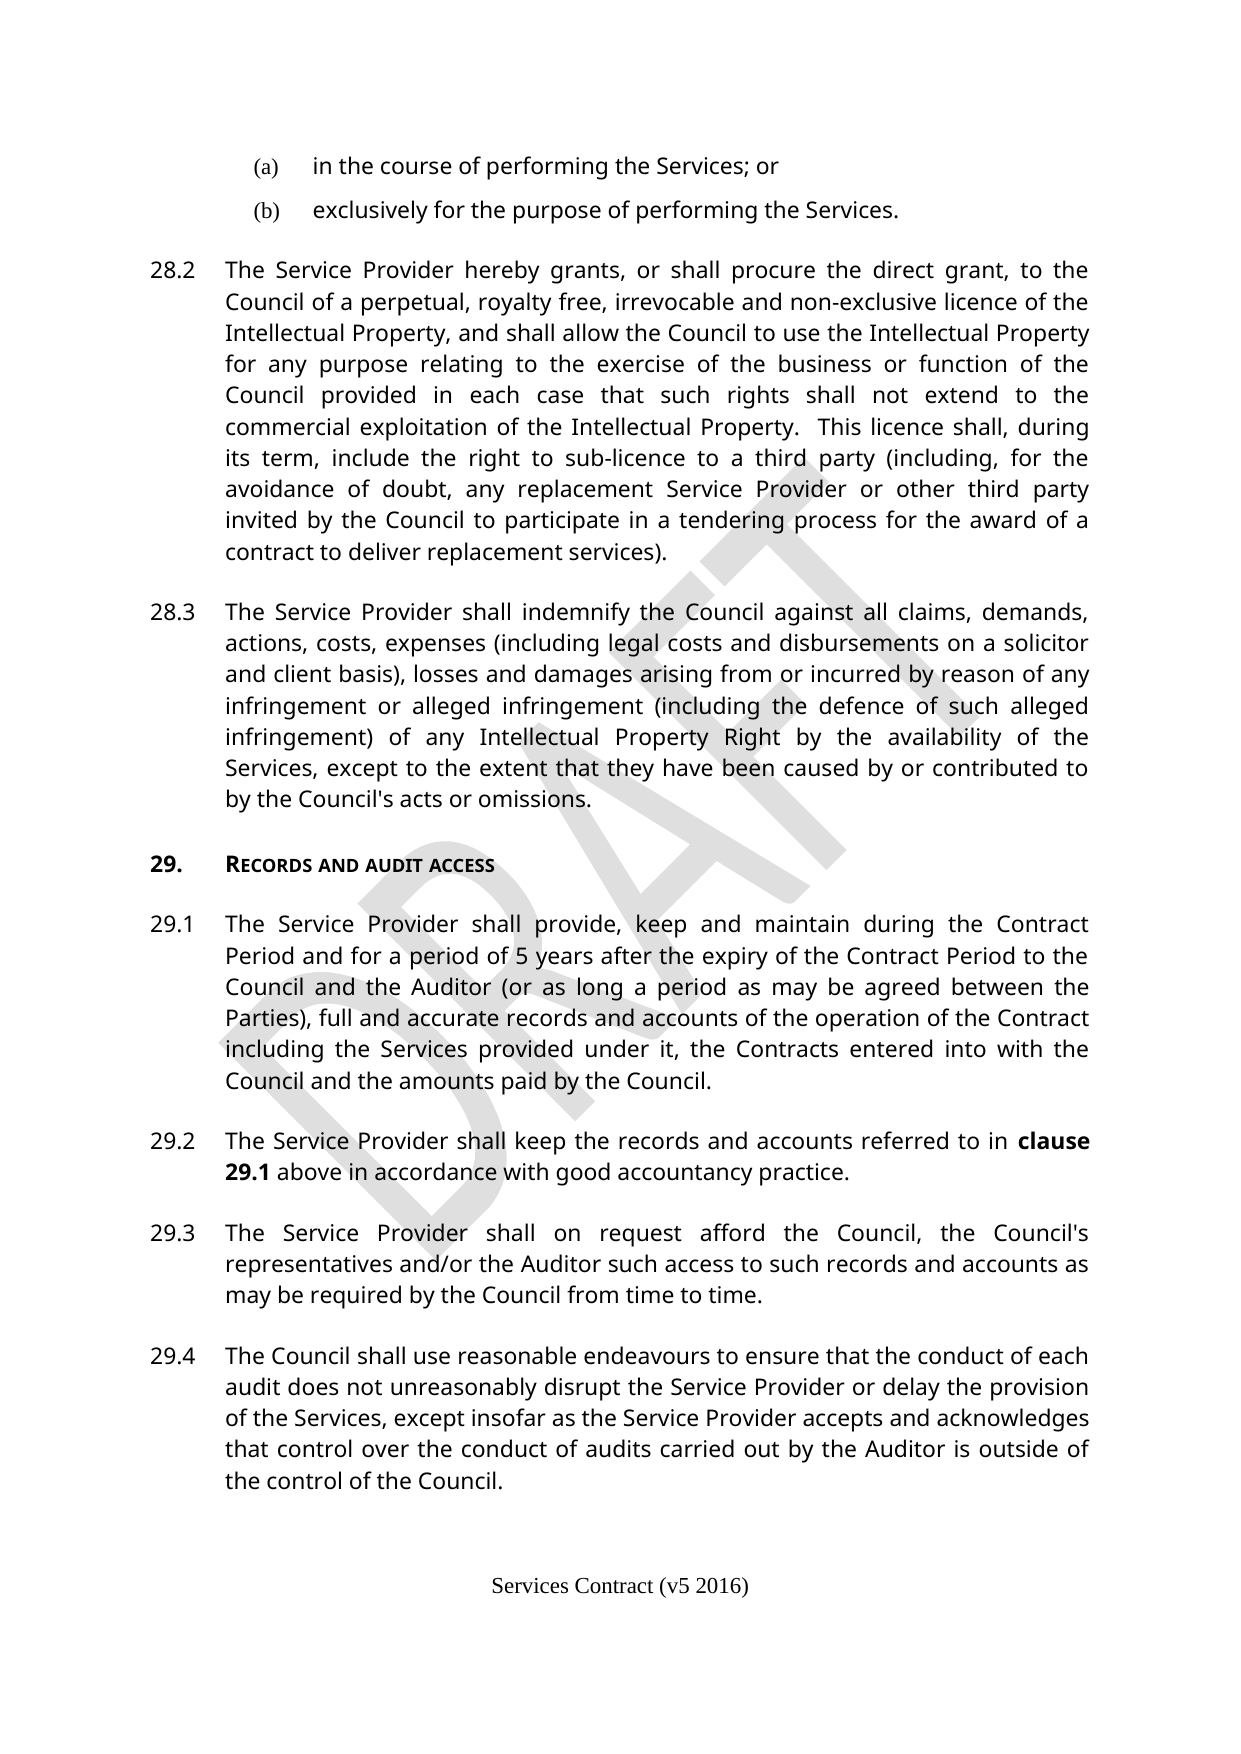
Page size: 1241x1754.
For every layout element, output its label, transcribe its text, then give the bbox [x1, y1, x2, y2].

list The Council shall use reasonable endeavours to ensure that the conduct of each audit does not unreasonably disrupt the Service Provider or delay the provision of the Services, except insofar as the Service Provider accepts and acknowledges that control over the conduct of audits carried out by the Auditor is outside of the control of the Council. [150, 1339, 1090, 1496]
list The Service Provider shall provide, keep and maintain during the Contract Period and for a period of 5 years after the expiry of the Contract Period to the Council and the Auditor (or as long a period as may be agreed between the Parties), full and accurate records and accounts of the operation of the Contract including the Services provided under it, the Contracts entered into with the Council and the amounts paid by the Council. [150, 908, 1090, 1096]
list in the course of performing the Services; or [253, 150, 1090, 181]
list The Service Provider hereby grants, or shall procure the direct grant, to the Council of a perpetual, royalty free, irrevocable and non-exclusive licence of the Intellectual Property, and shall allow the Council to use the Intellectual Property for any purpose relating to the exercise of the business or function of the Council provided in each case that such rights shall not extend to the commercial exploitation of the Intellectual Property. This licence shall, during its term, include the right to sub-licence to a third party (including, for the avoidance of doubt, any replacement Service Provider or other third party invited by the Council to participate in a tendering process for the award of a contract to deliver replacement services). [150, 254, 1090, 567]
list The Service Provider shall indemnify the Council against all claims, demands, actions, costs, expenses (including legal costs and disbursements on a solicitor and client basis), losses and damages arising from or incurred by reason of any infringement or alleged infringement (including the defence of such alleged infringement) of any Intellectual Property Right by the availability of the Services, except to the extent that they have been caused by or contributed to by the Council's acts or omissions. [150, 596, 1090, 814]
list The Service Provider shall on request afford the Council, the Council's representatives and/or the Auditor such access to such records and accounts as may be required by the Council from time to time. [150, 1217, 1090, 1310]
list exclusively for the purpose of performing the Services. [253, 194, 1090, 225]
list Records and audit access [150, 848, 1090, 879]
